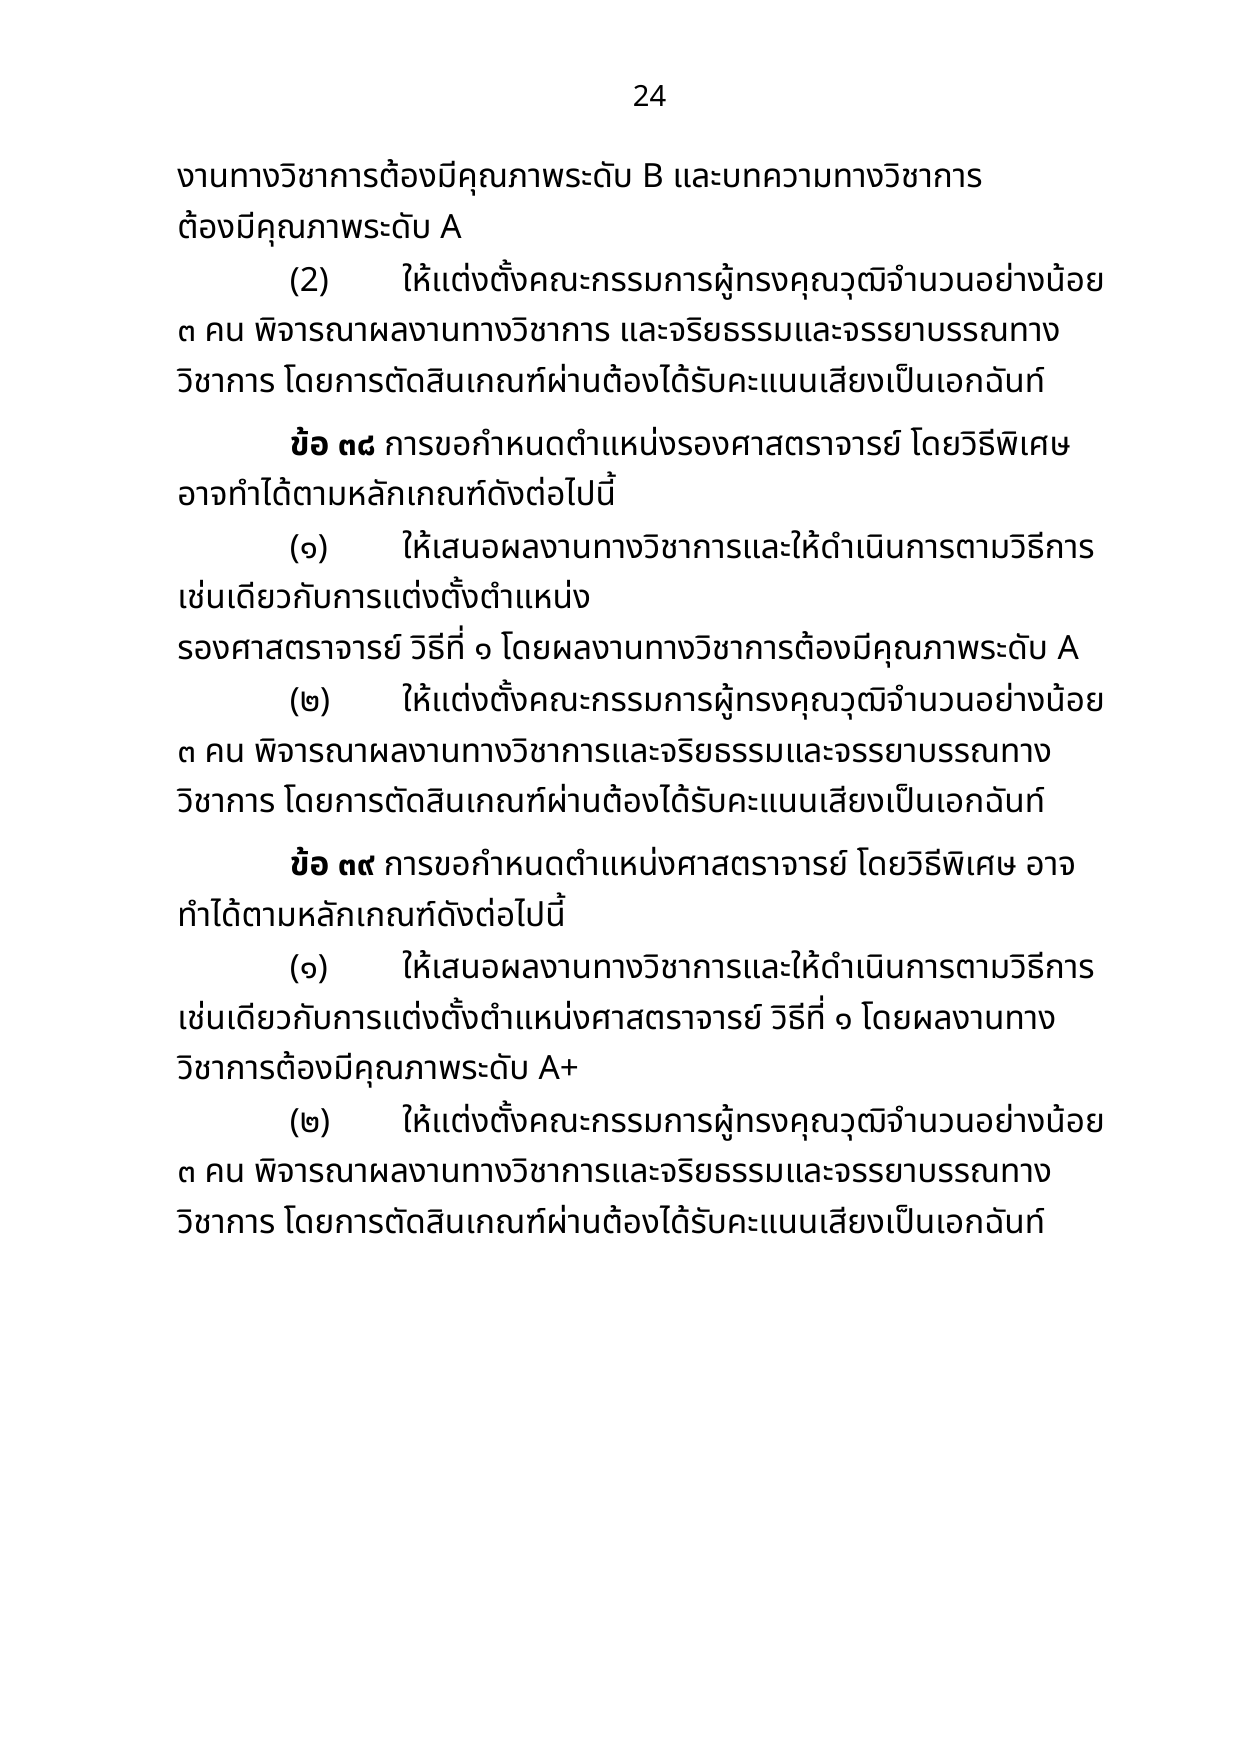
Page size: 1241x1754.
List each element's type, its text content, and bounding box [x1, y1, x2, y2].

list ข้อ ๓๙ การขอกำหนดตำแหน่งศาสตราจารย์ โดยวิธีพิเศษ อาจทำได้ตามหลักเกณฑ์ดังต่อไปนี้ [177, 840, 1122, 941]
text (๒) ให้แต่งตั้งคณะกรรมการผู้ทรงคุณวุฒิจำนวนอย่างน้อย ๓ คน พิจารณาผลงานทางวิชาการและจริยธรรมและจรรยาบรรณทางวิชาการ โดยการตัดสินเกณฑ์ผ่านต้องได้รับคะแนนเสียงเป็นเอกฉันท์ [177, 1097, 1122, 1248]
text (๑) ให้เสนอผลงานทางวิชาการและให้ดำเนินการตามวิธีการเช่นเดียวกับการแต่งตั้งตำแหน่ง รองศาสตราจารย์ วิธีที่ ๑ โดยผลงานทางวิชาการต้องมีคุณภาพระดับ A [177, 522, 1122, 674]
text (๑) ให้เสนอผลงานทางวิชาการและให้ดำเนินการตามวิธีการเช่นเดียวกับการแต่งตั้งตำแหน่งศาสตราจารย์ วิธีที่ ๑ โดยผลงานทางวิชาการต้องมีคุณภาพระดับ A+ [177, 943, 1122, 1095]
text (๒) ให้แต่งตั้งคณะกรรมการผู้ทรงคุณวุฒิจำนวนอย่างน้อย ๓ คน พิจารณาผลงานทางวิชาการและจริยธรรมและจรรยาบรรณทางวิชาการ โดยการตัดสินเกณฑ์ผ่านต้องได้รับคะแนนเสียงเป็นเอกฉันท์ [177, 676, 1122, 828]
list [177, 152, 1122, 253]
list ข้อ ๓๘ การขอกำหนดตำแหน่งรองศาสตราจารย์ โดยวิธีพิเศษ อาจทำได้ตามหลักเกณฑ์ดังต่อไปนี้ [177, 419, 1122, 520]
list ให้แต่งตั้งคณะกรรมการผู้ทรงคุณวุฒิจำนวนอย่างน้อย ๓ คน พิจารณาผลงานทางวิชาการ และจริยธรรมและจรรยาบรรณทางวิชาการ โดยการตัดสินเกณฑ์ผ่านต้องได้รับคะแนนเสียงเป็นเอกฉันท์ [177, 256, 1122, 407]
